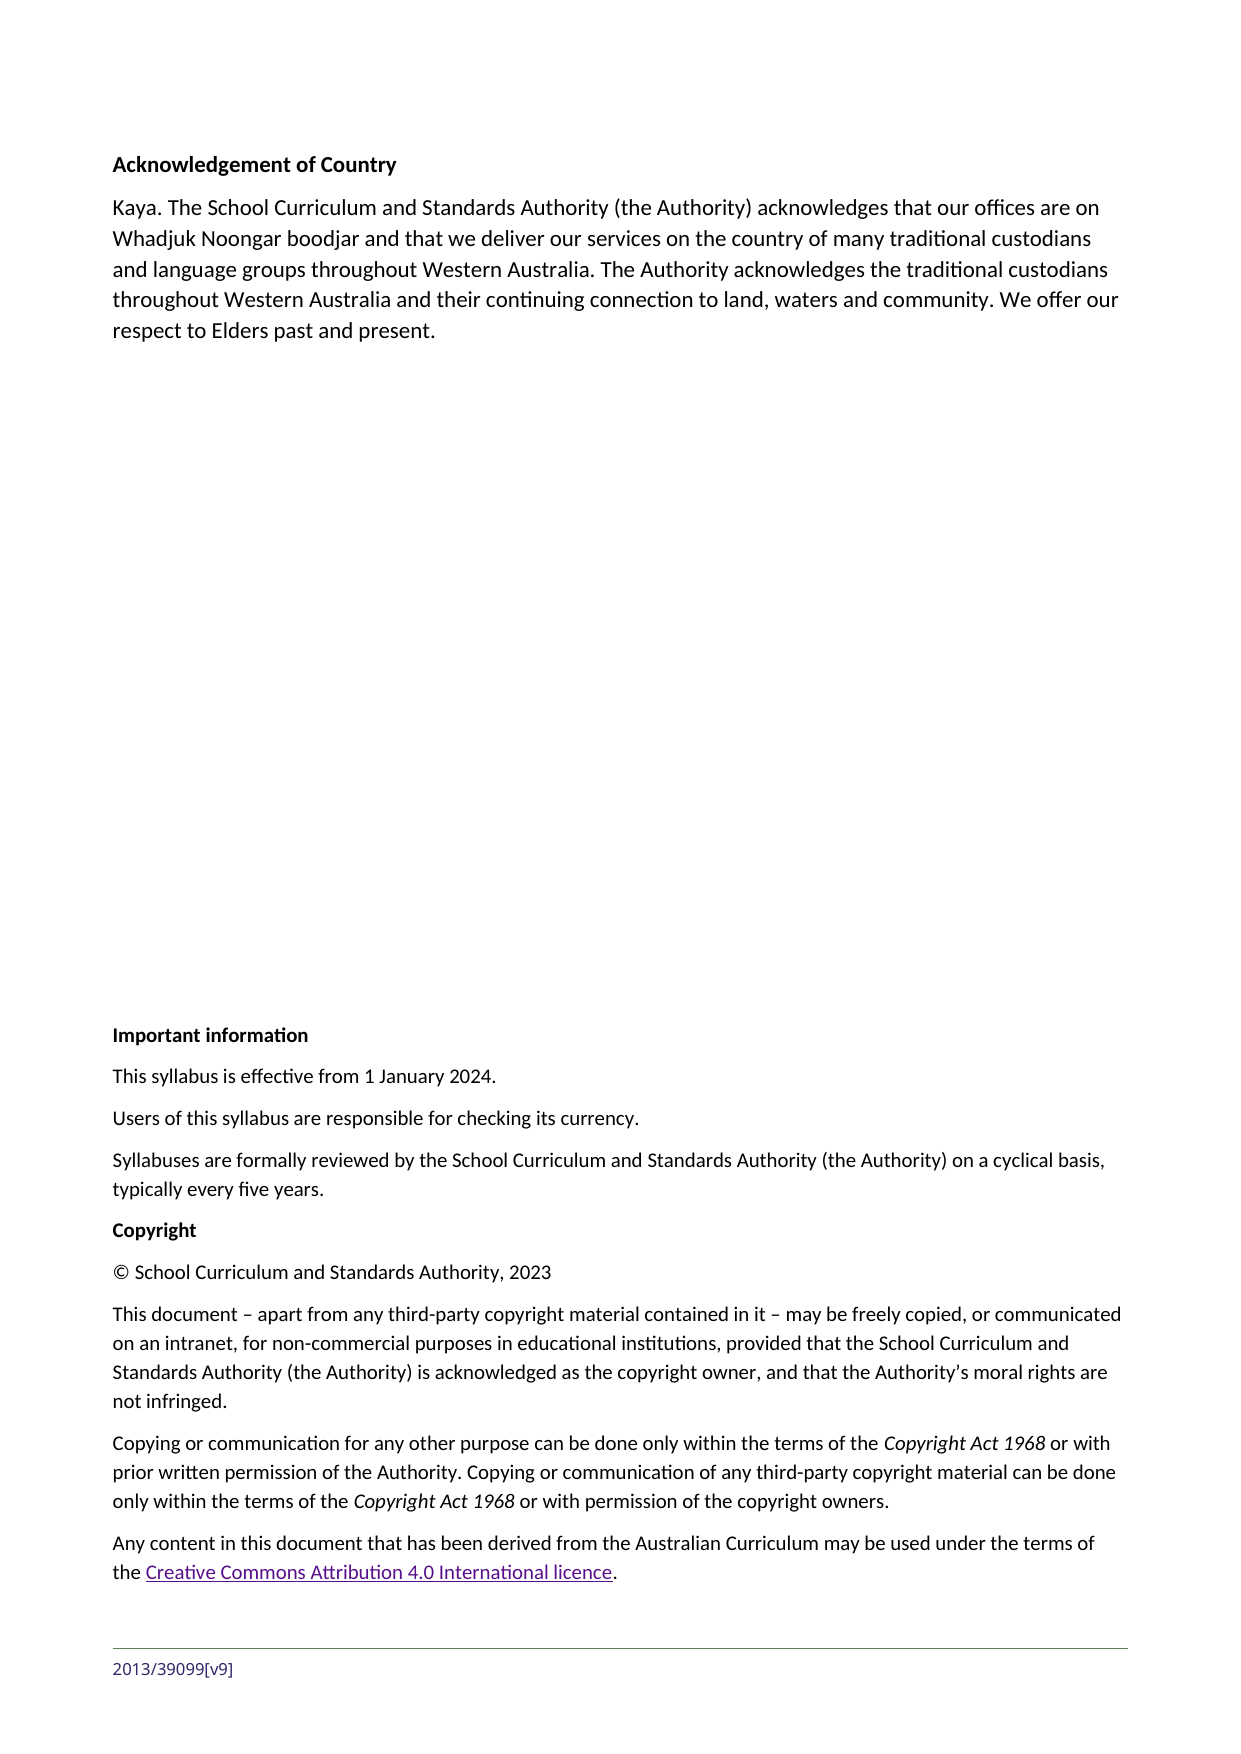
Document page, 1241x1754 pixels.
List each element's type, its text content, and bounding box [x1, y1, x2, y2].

text Users of this syllabus are responsible for checking its currency. [112, 1105, 1128, 1131]
text Copying or communication for any other purpose can be done only within the terms of the Copyright Act 1968 or with prior written permission of the Authority. Copying or communication of any third-party copyright material can be done only within the terms of the Copyright Act 1968 or with permission of the copyright owners. [112, 1430, 1128, 1514]
text This document – apart from any third-party copyright material contained in it – may be freely copied, or communicated on an intranet, for non-commercial purposes in educational institutions, provided that the School Curriculum and Standards Authority (the Authority) is acknowledged as the copyright owner, and that the Authority’s moral rights are not infringed. [112, 1301, 1128, 1414]
text This syllabus is effective from 1 January 2024. [112, 1063, 1128, 1089]
text Kaya. The School Curriculum and Standards Authority (the Authority) acknowledges that our offices are on Whadjuk Noongar boodjar and that we deliver our services on the country of many traditional custodians and language groups throughout Western Australia. The Authority acknowledges the traditional custodians throughout Western Australia and their continuing connection to land, waters and community. We offer our respect to Elders past and present. [112, 193, 1128, 344]
text © School Curriculum and Standards Authority, 2023 [112, 1259, 1128, 1285]
text Copyright [112, 1218, 1128, 1243]
text Syllabuses are formally reviewed by the School Curriculum and Standards Authority (the Authority) on a cyclical basis, typically every five years. [112, 1147, 1128, 1201]
text Important information [112, 1022, 1128, 1047]
text Acknowledgement of Country [112, 150, 1128, 178]
text Any content in this document that has been derived from the Australian Curriculum may be used under the terms of the Creative Commons Attribution 4.0 International licence. [112, 1530, 1128, 1585]
